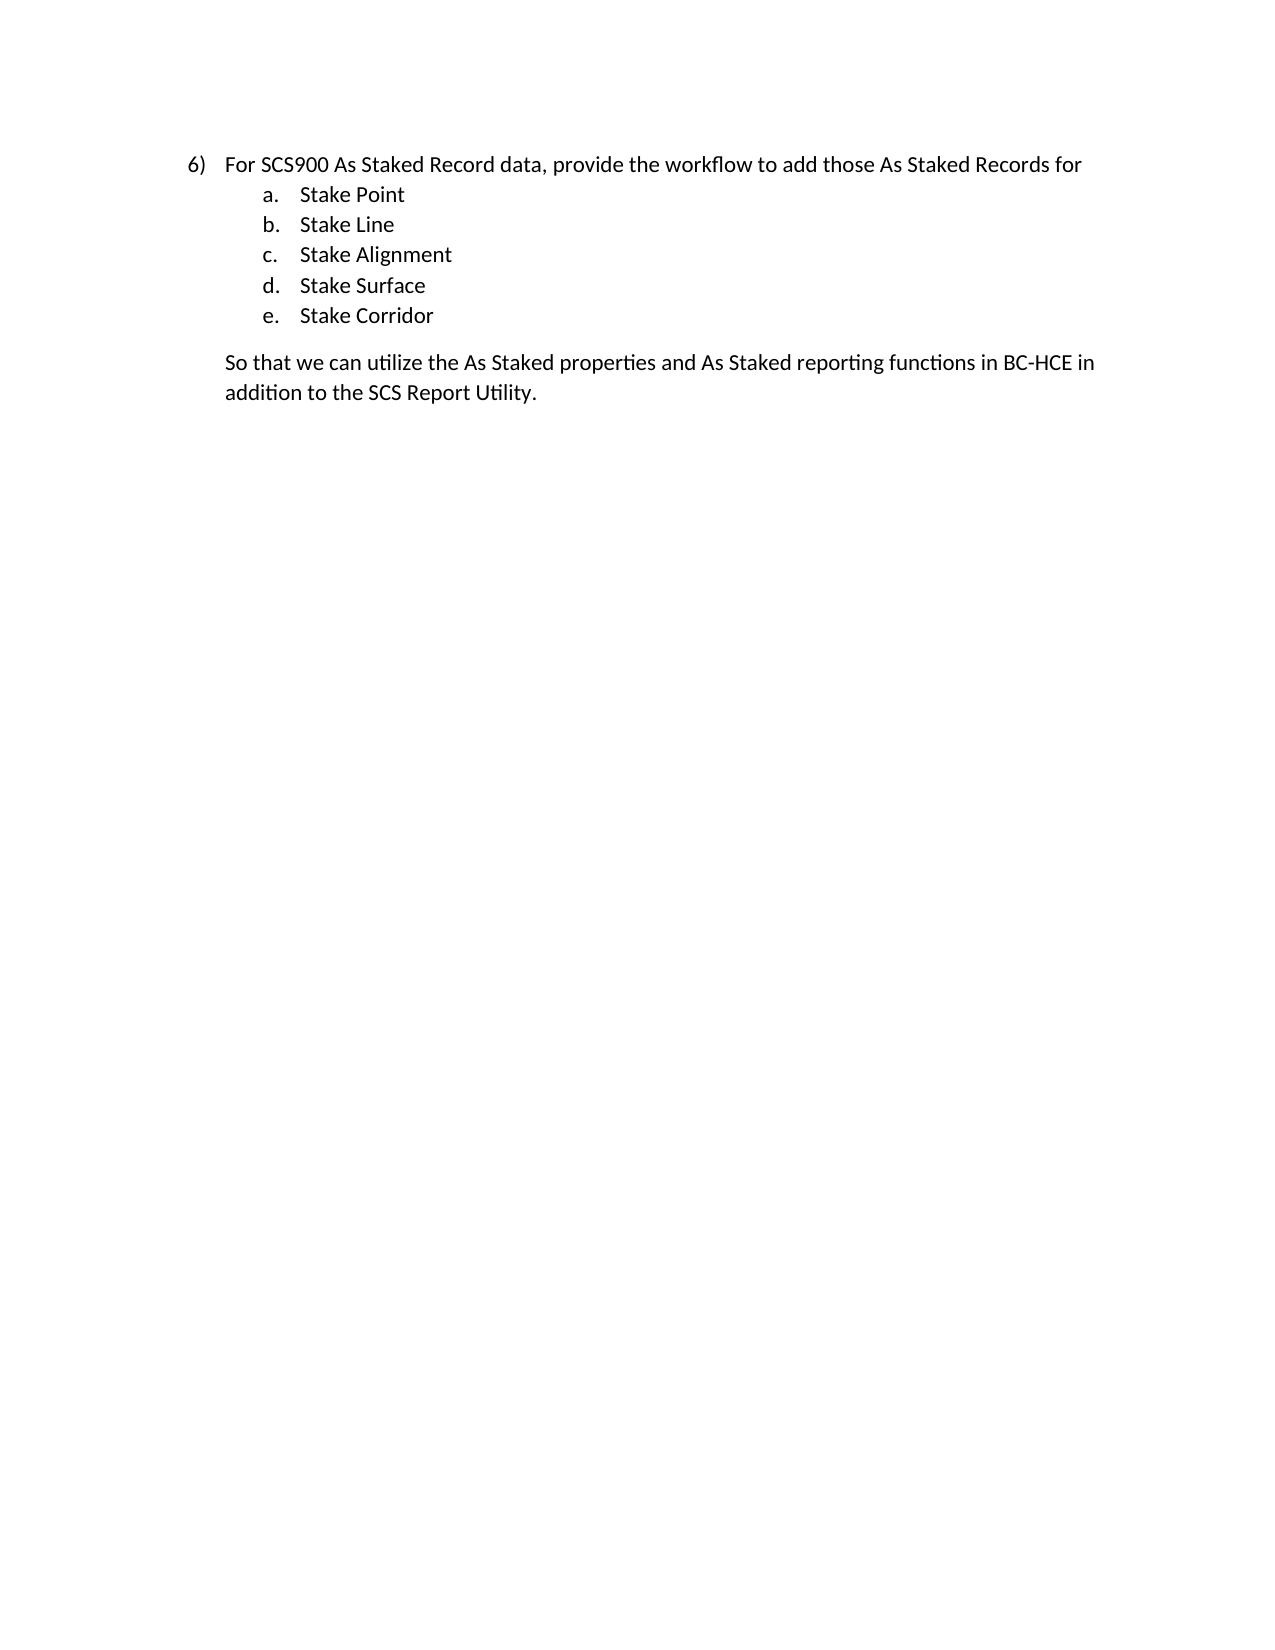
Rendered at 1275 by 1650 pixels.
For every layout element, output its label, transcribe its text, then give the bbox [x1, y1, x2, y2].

text So that we can utilize the As Staked properties and As Staked reporting functions in BC-HCE in addition to the SCS Report Utility. [225, 348, 1125, 406]
list Stake Corridor [262, 301, 1125, 329]
list Stake Point [262, 180, 1125, 208]
list Stake Line [262, 210, 1125, 238]
list Stake Surface [262, 271, 1125, 299]
list Stake Alignment [262, 241, 1125, 269]
list For SCS900 As Staked Record data, provide the workflow to add those As Staked Records for [187, 150, 1125, 178]
